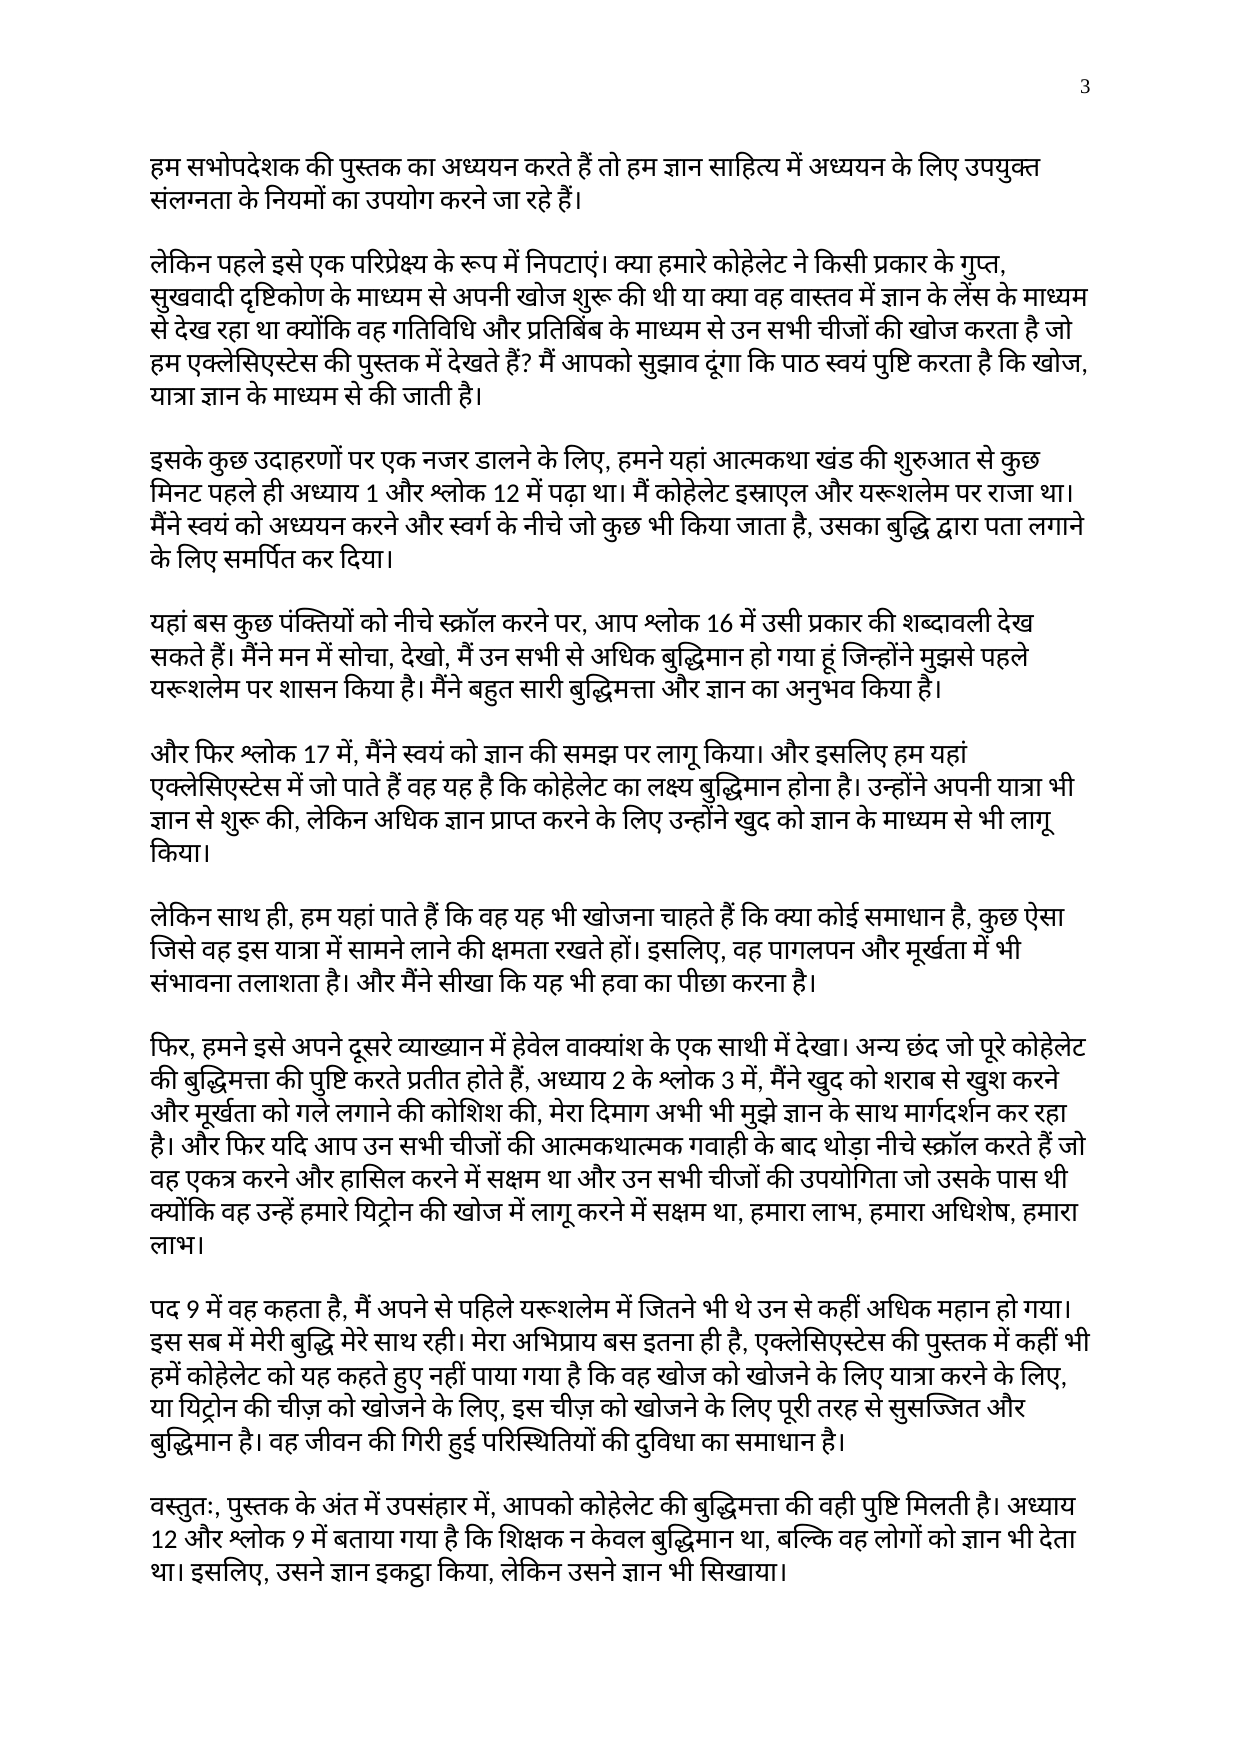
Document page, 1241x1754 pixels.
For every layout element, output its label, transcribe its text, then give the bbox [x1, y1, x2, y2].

text यहां बस कुछ पंक्तियों को नीचे स्क्रॉल करने पर, आप श्लोक 16 में उसी प्रकार की शब्दावली देख सकते हैं। मैंने मन में सोचा, देखो, मैं उन सभी से अधिक बुद्धिमान हो गया हूं जिन्होंने मुझसे पहले यरूशलेम पर शासन किया है। मैंने बहुत सारी बुद्धिमत्ता और ज्ञान का अनुभव किया है। [150, 607, 1090, 706]
text पद 9 में वह कहता है, मैं अपने से पहिले यरूशलेम में जितने भी थे उन से कहीं अधिक महान हो गया। इस सब में मेरी बुद्धि मेरे साथ रही। मेरा अभिप्राय बस इतना ही है, एक्लेसिएस्टेस की पुस्तक में कहीं भी हमें कोहेलेट को यह कहते हुए नहीं पाया गया है कि वह खोज को खोजने के लिए यात्रा करने के लिए, या यिट्रोन की चीज़ को खोजने के लिए, इस चीज़ को खोजने के लिए पूरी तरह से सुसज्जित और बुद्धिमान है। वह जीवन की गिरी हुई परिस्थितियों की दुविधा का समाधान है। [150, 1293, 1090, 1458]
text और फिर श्लोक 17 में, मैंने स्वयं को ज्ञान की समझ पर लागू किया। और इसलिए हम यहां एक्लेसिएस्टेस में जो पाते हैं वह यह है कि कोहेलेट का लक्ष्य बुद्धिमान होना है। उन्होंने अपनी यात्रा भी ज्ञान से शुरू की, लेकिन अधिक ज्ञान प्राप्त करने के लिए उन्होंने खुद को ज्ञान के माध्यम से भी लागू किया। [150, 737, 1090, 869]
text लेकिन साथ ही, हम यहां पाते हैं कि वह यह भी खोजना चाहते हैं कि क्या कोई समाधान है, कुछ ऐसा जिसे वह इस यात्रा में सामने लाने की क्षमता रखते हों। इसलिए, वह पागलपन और मूर्खता में भी संभावना तलाशता है। और मैंने सीखा कि यह भी हवा का पीछा करना है। [150, 900, 1090, 999]
text वस्तुतः, पुस्तक के अंत में उपसंहार में, आपको कोहेलेट की बुद्धिमत्ता की वही पुष्टि मिलती है। अध्याय 12 और श्लोक 9 में बताया गया है कि शिक्षक न केवल बुद्धिमान था, बल्कि वह लोगों को ज्ञान भी देता था। इसलिए, उसने ज्ञान इकट्ठा किया, लेकिन उसने ज्ञान भी सिखाया। [150, 1489, 1090, 1588]
text फिर, हमने इसे अपने दूसरे व्याख्यान में हेवेल वाक्यांश के एक साथी में देखा। अन्य छंद जो पूरे कोहेलेट की बुद्धिमत्ता की पुष्टि करते प्रतीत होते हैं, अध्याय 2 के श्लोक 3 में, मैंने खुद को शराब से खुश करने और मूर्खता को गले लगाने की कोशिश की, मेरा दिमाग अभी भी मुझे ज्ञान के साथ मार्गदर्शन कर रहा है। और फिर यदि आप उन सभी चीजों की आत्मकथात्मक गवाही के बाद थोड़ा नीचे स्क्रॉल करते हैं जो वह एकत्र करने और हासिल करने में सक्षम था और उन सभी चीजों की उपयोगिता जो उसके पास थी क्योंकि वह उन्हें हमारे यिट्रोन की खोज में लागू करने में सक्षम था, हमारा लाभ, हमारा अधिशेष, हमारा लाभ। [150, 1030, 1090, 1261]
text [150, 150, 1090, 216]
text इसके कुछ उदाहरणों पर एक नजर डालने के लिए, हमने यहां आत्मकथा खंड की शुरुआत से कुछ मिनट पहले ही अध्याय 1 और श्लोक 12 में पढ़ा था। मैं कोहेलेट इस्राएल और यरूशलेम पर राजा था। मैंने स्वयं को अध्ययन करने और स्वर्ग के नीचे जो कुछ भी किया जाता है, उसका बुद्धि द्वारा पता लगाने के लिए समर्पित कर दिया। [150, 443, 1090, 576]
text लेकिन पहले इसे एक परिप्रेक्ष्य के रूप में निपटाएं। क्या हमारे कोहेलेट ने किसी प्रकार के गुप्त, सुखवादी दृष्टिकोण के माध्यम से अपनी खोज शुरू की थी या क्या वह वास्तव में ज्ञान के लेंस के माध्यम से देख रहा था क्योंकि वह गतिविधि और प्रतिबिंब के माध्यम से उन सभी चीजों की खोज करता है जो हम एक्लेसिएस्टेस की पुस्तक में देखते हैं? मैं आपको सुझाव दूंगा कि पाठ स्वयं पुष्टि करता है कि खोज, यात्रा ज्ञान के माध्यम से की जाती है। [150, 247, 1090, 412]
